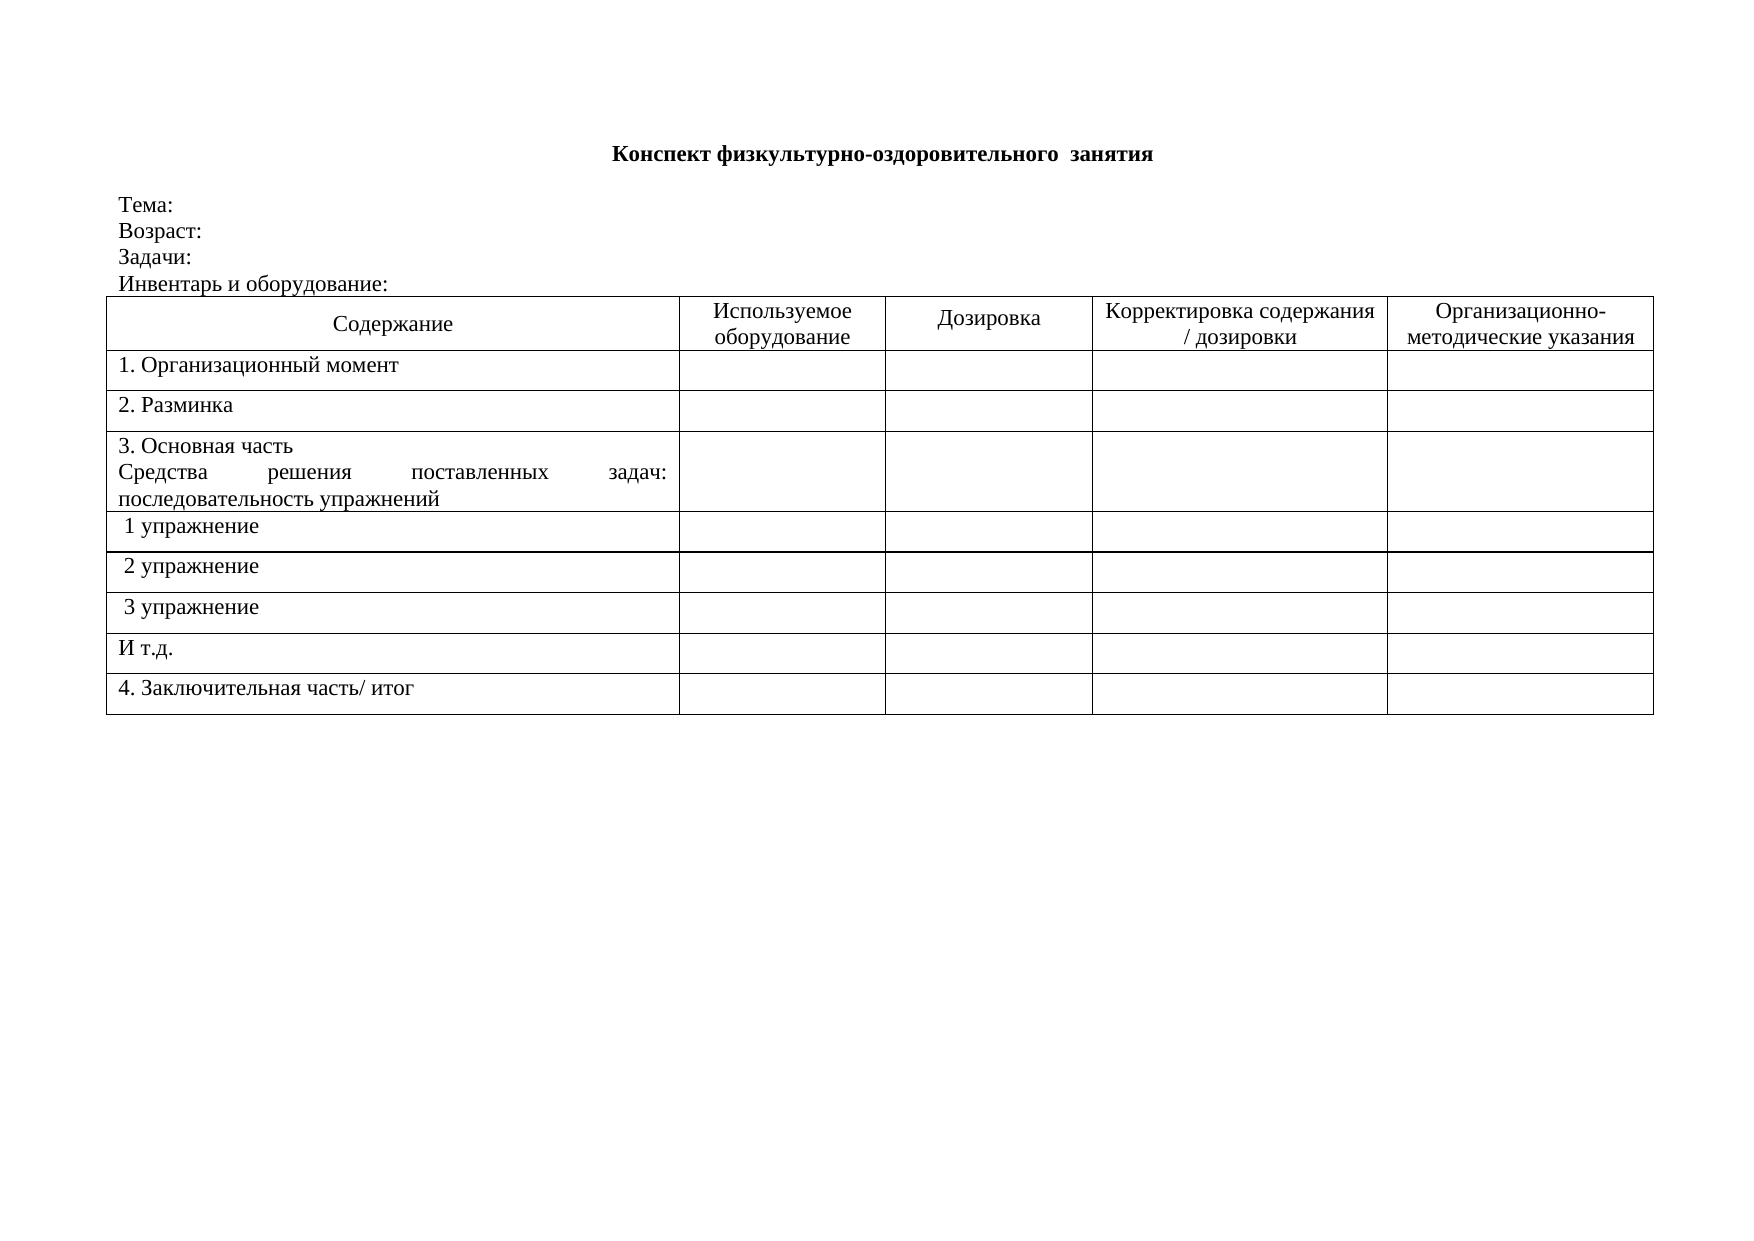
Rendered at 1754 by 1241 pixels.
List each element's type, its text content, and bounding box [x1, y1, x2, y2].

table_cell [1093, 593, 1387, 632]
table_cell [1093, 351, 1387, 390]
table_cell [1388, 593, 1653, 632]
table_cell 2 упражнение [107, 553, 679, 592]
table_cell [1093, 553, 1387, 592]
table_header Корректировка содержания / дозировки [1093, 297, 1387, 350]
table_cell 4. Заключительная часть/ итог [107, 674, 679, 713]
table_cell [680, 674, 885, 713]
text Конспект физкультурно-оздоровительного занятия [118, 139, 1636, 166]
table_cell 1 упражнение [107, 512, 679, 551]
table_header Используемое оборудование [680, 297, 885, 350]
table_header Содержание [107, 297, 679, 350]
table_cell [1388, 512, 1653, 551]
table_cell [1388, 634, 1653, 673]
table_header Дозировка [886, 297, 1092, 350]
text Инвентарь и оборудование: [118, 270, 1636, 296]
text Возраст: [118, 217, 1636, 243]
table_cell [886, 634, 1092, 673]
table_cell [1093, 634, 1387, 673]
table_cell [886, 553, 1092, 592]
table_cell [1388, 391, 1653, 431]
table_header Организационно-методические указания [1388, 297, 1653, 350]
table_cell [680, 593, 885, 632]
table_cell 3 упражнение [107, 593, 679, 632]
table_cell 2. Разминка [107, 391, 679, 431]
text Задачи: [118, 243, 1636, 270]
table_cell [886, 391, 1092, 431]
table_cell [680, 351, 885, 390]
table_cell [886, 351, 1092, 390]
table_cell [680, 634, 885, 673]
table_cell [1388, 432, 1653, 511]
table_cell [886, 674, 1092, 713]
table_cell [1093, 391, 1387, 431]
table_cell [680, 553, 885, 592]
table_cell 1. Организационный момент [107, 351, 679, 390]
table_cell [886, 512, 1092, 551]
table_cell [1388, 351, 1653, 390]
table_cell [680, 512, 885, 551]
table_cell И т.д. [107, 634, 679, 673]
table_cell [886, 593, 1092, 632]
table_cell [886, 432, 1092, 511]
text Тема: [118, 191, 1636, 217]
table_cell [680, 391, 885, 431]
table_cell [1093, 512, 1387, 551]
table_cell 3. Основная часть Средства решения поставленных задач: последовательность упражнений [107, 432, 679, 511]
table_cell [1093, 432, 1387, 511]
table_cell [1388, 674, 1653, 713]
table_cell [680, 432, 885, 511]
table_cell [1093, 674, 1387, 713]
table_cell [1388, 553, 1653, 592]
